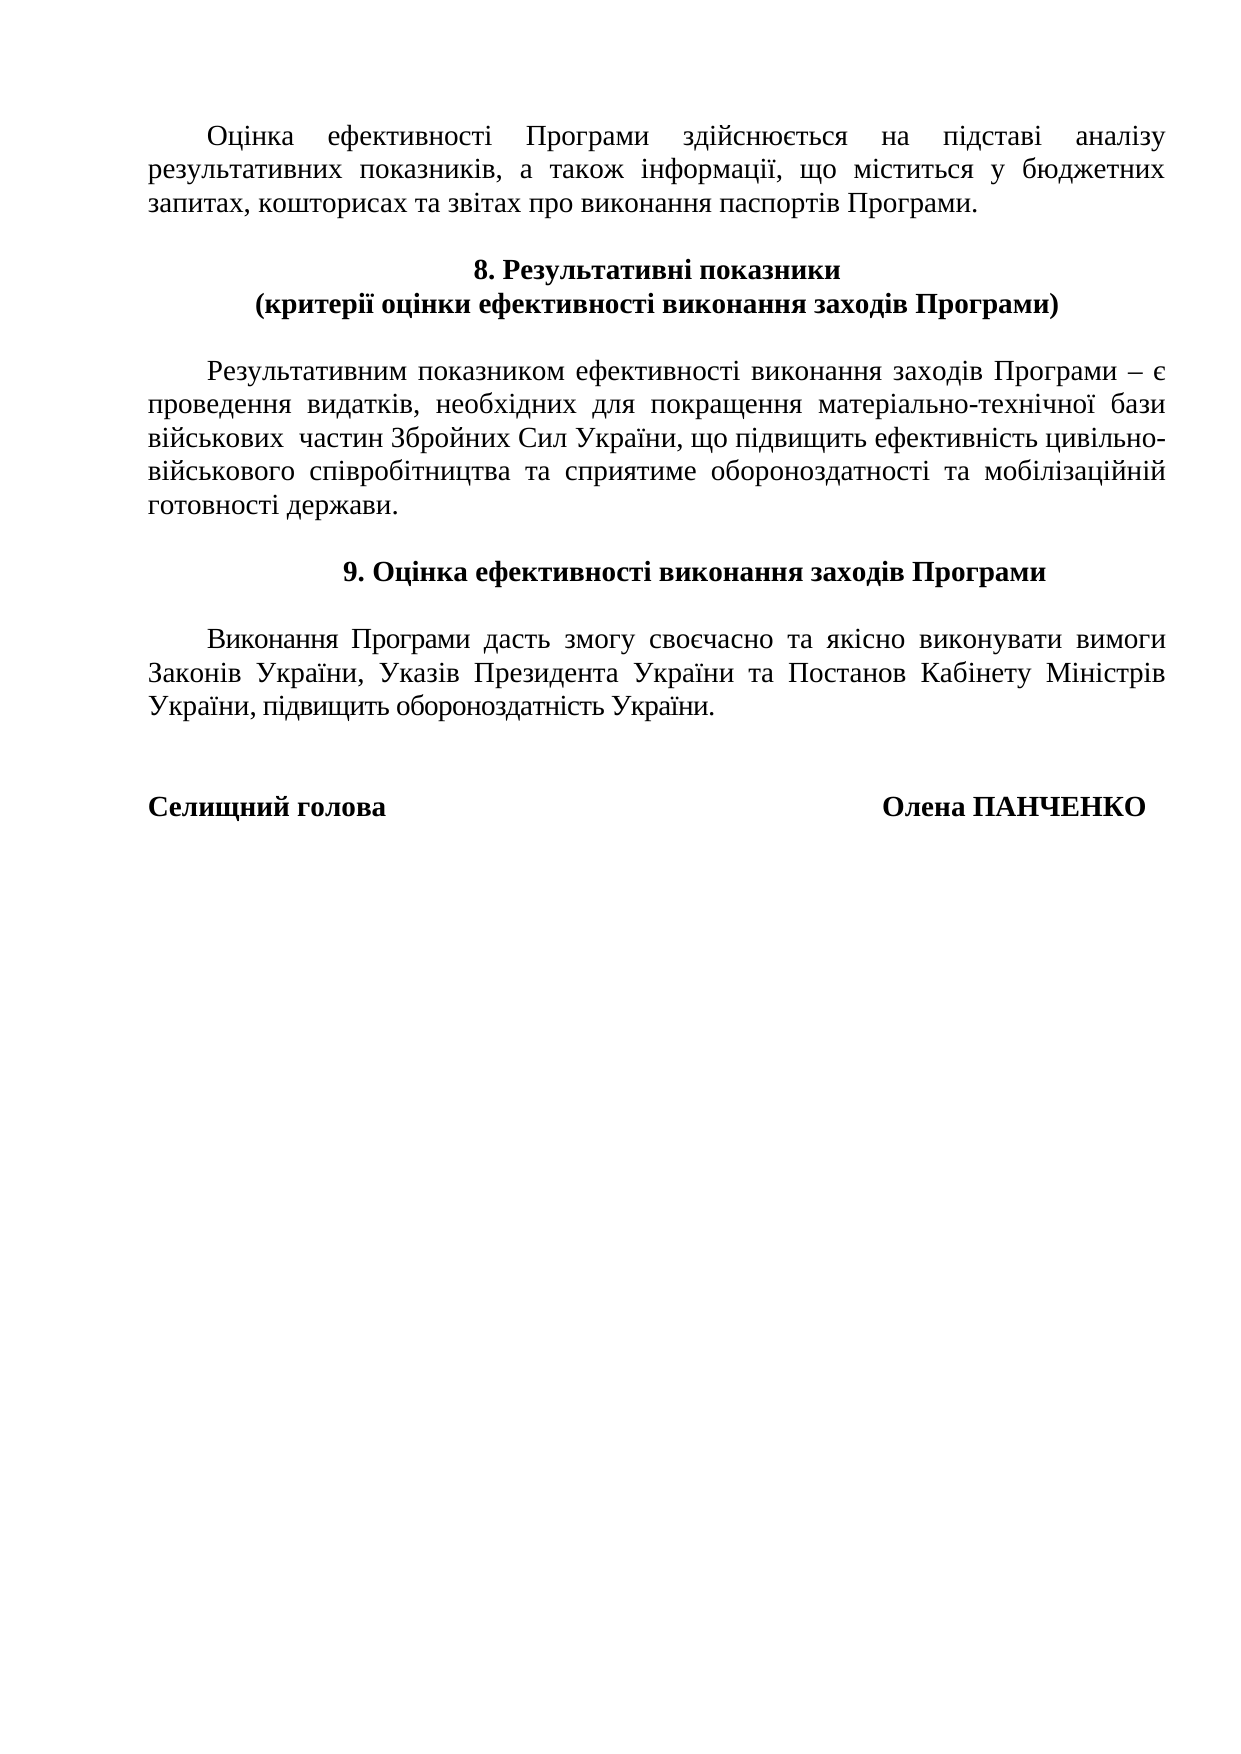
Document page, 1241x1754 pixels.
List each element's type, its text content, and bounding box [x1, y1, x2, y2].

text Результативним показником ефективності виконання заходів Програми – є проведення видатків, необхідних для покращення матеріально-технічної бази військових частин Збройних Сил України, що підвищить ефективність цивільно-військового співробітництва та сприятиме обороноздатності та мобілізаційній готовності держави. [148, 353, 1167, 521]
text 9. Оцінка ефективності виконання заходів Програми [148, 554, 1167, 588]
text Виконання Програми дасть змогу своєчасно та якісно виконувати вимоги Законів України, Указів Президента України та Постанов Кабінету Міністрів України, підвищить обороноздатність України. [148, 621, 1167, 722]
text Оцінка ефективності Програми здійснюється на підставі аналізу результативних показників, а також інформації, що міститься у бюджетних запитах, кошторисах та звітах про виконання паспортів Програми. [148, 118, 1167, 219]
text Селищний голова Олена ПАНЧЕНКО [148, 789, 1181, 822]
text (критерії оцінки ефективності виконання заходів Програми) [148, 286, 1167, 319]
text 8. Результативні показники [148, 252, 1167, 286]
